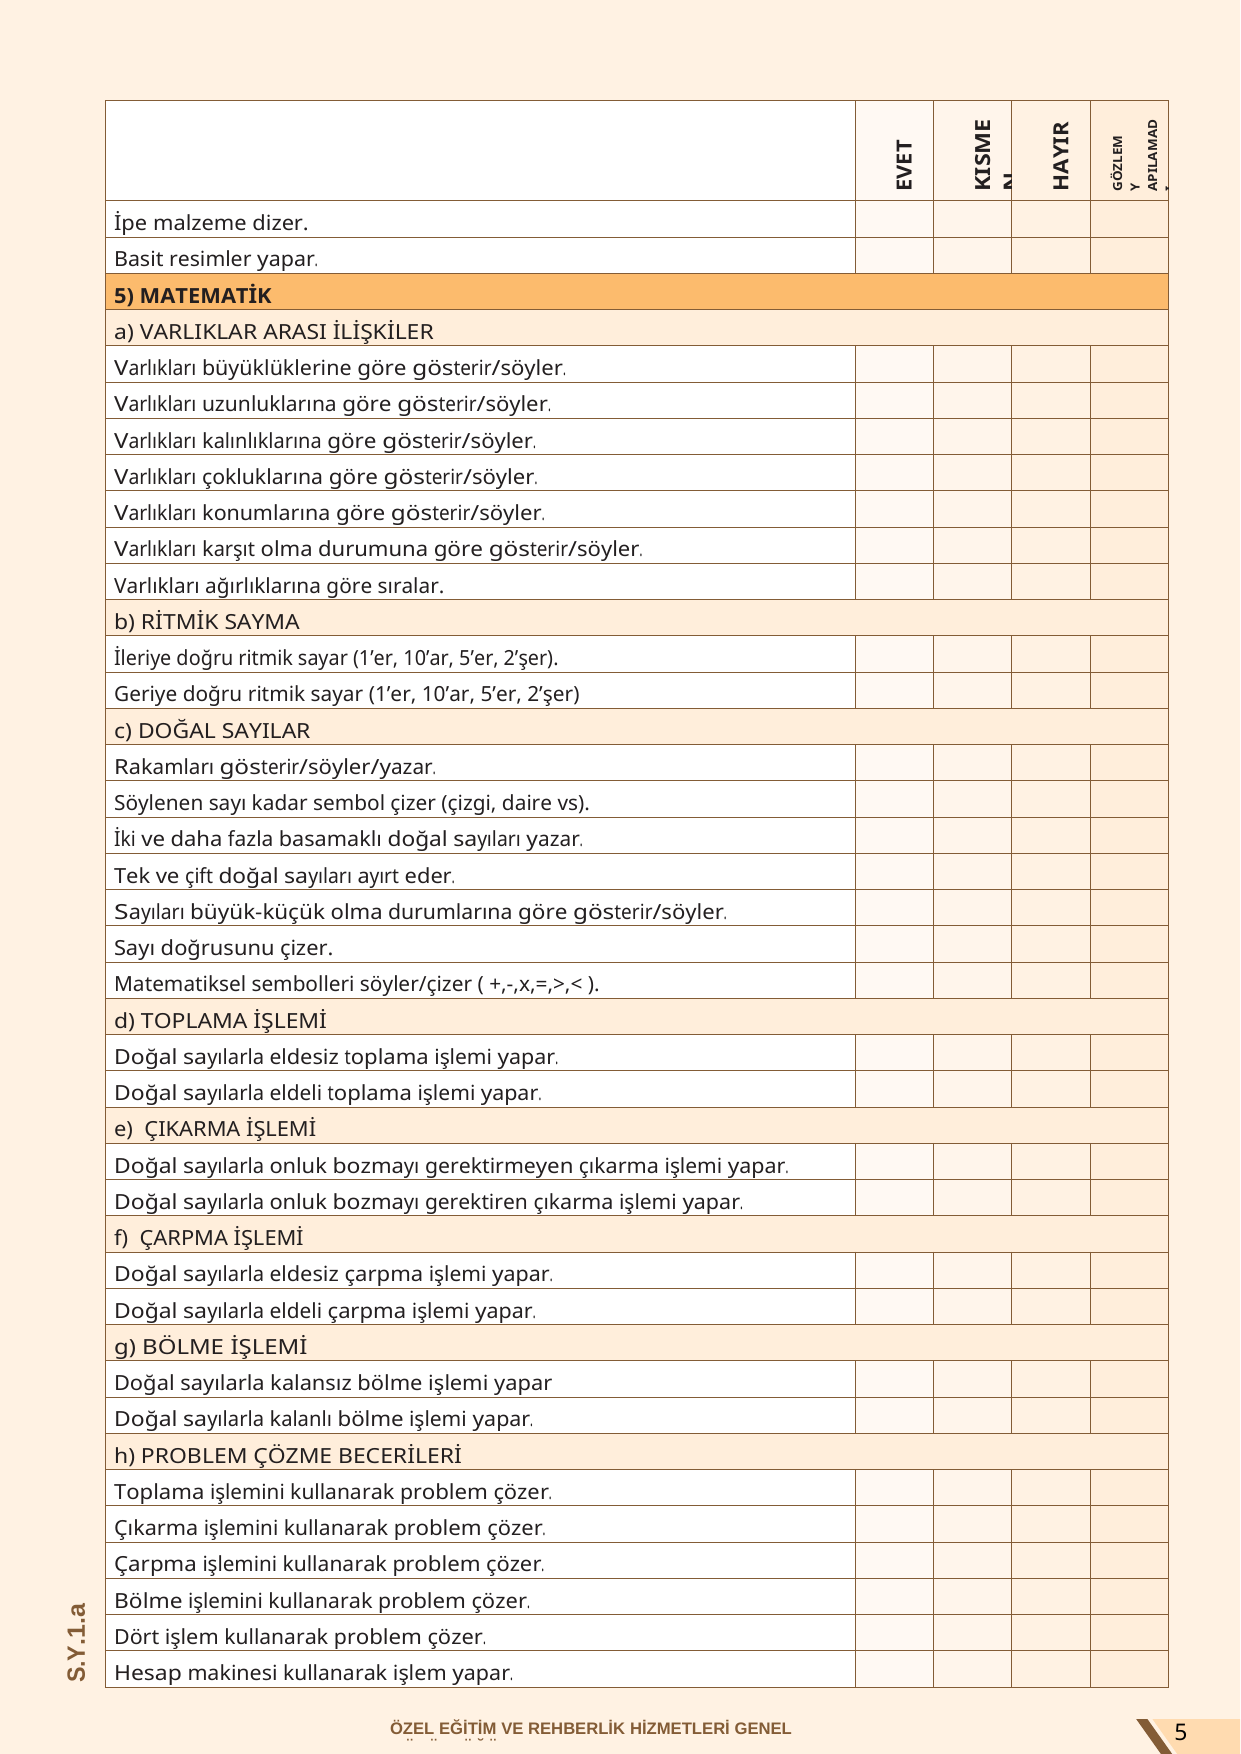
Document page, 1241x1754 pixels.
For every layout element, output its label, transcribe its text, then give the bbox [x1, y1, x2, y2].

table_cell [1091, 781, 1168, 817]
table_cell Sayıları büyük-küçük olma durumlarına göre gösterir/söyler. [106, 890, 855, 925]
table_cell [856, 1543, 933, 1578]
table_cell [934, 963, 1011, 998]
table_cell [1012, 1579, 1090, 1614]
table_cell [934, 890, 1011, 925]
table_cell [856, 636, 933, 672]
table_cell [1012, 673, 1090, 708]
table_header HAYIR [1012, 101, 1090, 200]
table_cell g) BÖLME İŞLEMİ [106, 1325, 1168, 1360]
table_cell [856, 491, 933, 527]
table_cell İpe malzeme dizer. [106, 201, 855, 237]
table_cell [934, 346, 1011, 382]
table_cell Geriye doğru ritmik sayar (1’er, 10’ar, 5’er, 2’şer) [106, 673, 855, 708]
table_cell d) TOPLAMA İŞLEMİ [106, 999, 1168, 1034]
table_cell [856, 1035, 933, 1070]
table_cell [1012, 1253, 1090, 1288]
table_cell Sayı doğrusunu çizer. [106, 926, 855, 962]
table_cell [1012, 1543, 1090, 1578]
table_cell [1091, 528, 1168, 563]
table_header [106, 101, 855, 200]
table_cell [1012, 854, 1090, 889]
table_cell [1012, 1289, 1090, 1324]
table_cell [856, 854, 933, 889]
table_cell [934, 1470, 1011, 1505]
table_cell [856, 1180, 933, 1215]
table_cell [934, 1289, 1011, 1324]
table_cell Doğal sayılarla kalansız bölme işlemi yapar [106, 1361, 855, 1397]
table_cell [934, 383, 1011, 418]
table_cell Varlıkları karşıt olma durumuna göre gösterir/söyler. [106, 528, 855, 563]
table_cell [856, 1289, 933, 1324]
table_cell [1091, 926, 1168, 962]
table_cell [1091, 1579, 1168, 1614]
table_header GÖZLEM YAPILAMADI [1091, 101, 1168, 200]
table_cell [856, 926, 933, 962]
table_cell Varlıkları ağırlıklarına göre sıralar. [106, 564, 855, 599]
table_cell [856, 201, 933, 237]
table_cell [856, 673, 933, 708]
table_cell h) PROBLEM ÇÖZME BECERİLERİ [106, 1434, 1168, 1469]
table_cell Dört işlem kullanarak problem çözer. [106, 1615, 855, 1650]
table_cell [1012, 926, 1090, 962]
table_cell Varlıkları çokluklarına göre gösterir/söyler. [106, 455, 855, 490]
table_cell [1091, 745, 1168, 780]
table_cell e) ÇIKARMA İŞLEMİ [106, 1108, 1168, 1143]
table_cell [856, 1470, 933, 1505]
table_cell [934, 1253, 1011, 1288]
table_cell [856, 1253, 933, 1288]
table_cell [856, 1579, 933, 1614]
table_cell [1091, 673, 1168, 708]
table_cell İki ve daha fazla basamaklı doğal sayıları yazar. [106, 818, 855, 853]
table_cell [1091, 491, 1168, 527]
table_cell [934, 781, 1011, 817]
table_cell [1012, 1071, 1090, 1107]
table_cell [1091, 1615, 1168, 1650]
table_cell [1012, 1470, 1090, 1505]
table_cell [934, 1144, 1011, 1179]
table_cell Söylenen sayı kadar sembol çizer (çizgi, daire vs). [106, 781, 855, 817]
table_cell [1012, 346, 1090, 382]
table_cell [1012, 238, 1090, 273]
table_cell [1091, 963, 1168, 998]
table_cell Varlıkları kalınlıklarına göre gösterir/söyler. [106, 419, 855, 454]
table_cell [934, 564, 1011, 599]
table_cell [934, 1398, 1011, 1433]
table_cell [1012, 1651, 1090, 1687]
table_cell [934, 1506, 1011, 1542]
table_cell [1012, 1180, 1090, 1215]
table_cell Basit resimler yapar. [106, 238, 855, 273]
table_cell [856, 890, 933, 925]
table_cell [1091, 636, 1168, 672]
table_cell [934, 745, 1011, 780]
table_cell [1012, 1035, 1090, 1070]
table_cell [1091, 1035, 1168, 1070]
table_cell [1091, 890, 1168, 925]
table_cell [1012, 1398, 1090, 1433]
table_cell [1091, 1470, 1168, 1505]
table_cell [856, 528, 933, 563]
table_cell [1091, 419, 1168, 454]
table_header KISMEN [934, 101, 1011, 200]
table_cell [934, 528, 1011, 563]
table_cell [856, 419, 933, 454]
table_cell a) VARLIKLAR ARASI İLİŞKİLER [106, 310, 1168, 345]
table_cell Matematiksel sembolleri söyler/çizer ( +,-,x,=,>,< ). [106, 963, 855, 998]
table_cell [1012, 383, 1090, 418]
table_cell Varlıkları büyüklüklerine göre gösterir/söyler. [106, 346, 855, 382]
table_cell Doğal sayılarla onluk bozmayı gerektirmeyen çıkarma işlemi yapar. [106, 1144, 855, 1179]
table_cell Çarpma işlemini kullanarak problem çözer. [106, 1543, 855, 1578]
table_cell [1012, 890, 1090, 925]
table_cell [934, 1579, 1011, 1614]
table_cell [934, 818, 1011, 853]
table_header EVET [856, 101, 933, 200]
table_cell Doğal sayılarla eldeli toplama işlemi yapar. [106, 1071, 855, 1107]
table_cell Rakamları gösterir/söyler/yazar. [106, 745, 855, 780]
table_cell [856, 455, 933, 490]
table_cell [856, 1615, 933, 1650]
table_cell [934, 238, 1011, 273]
table_cell [856, 346, 933, 382]
table_cell [1091, 564, 1168, 599]
table_cell Doğal sayılarla kalanlı bölme işlemi yapar. [106, 1398, 855, 1433]
table_cell [856, 781, 933, 817]
table_cell [1091, 346, 1168, 382]
table_cell [1091, 854, 1168, 889]
table_cell [1091, 1071, 1168, 1107]
table_cell [1012, 818, 1090, 853]
table_cell [1091, 455, 1168, 490]
table_cell [1012, 1506, 1090, 1542]
table_cell [856, 1071, 933, 1107]
table_cell Doğal sayılarla eldeli çarpma işlemi yapar. [106, 1289, 855, 1324]
table_cell Toplama işlemini kullanarak problem çözer. [106, 1470, 855, 1505]
table_cell [1091, 238, 1168, 273]
table_cell [1012, 491, 1090, 527]
table_cell [1012, 1144, 1090, 1179]
table_cell [1012, 528, 1090, 563]
table_cell [934, 1543, 1011, 1578]
table_cell [856, 1651, 933, 1687]
table_cell [934, 1615, 1011, 1650]
table_cell [1012, 745, 1090, 780]
table_cell [1091, 1253, 1168, 1288]
table_cell [934, 1361, 1011, 1397]
table_cell [934, 926, 1011, 962]
table_cell [856, 1506, 933, 1542]
table_cell [856, 238, 933, 273]
table_cell Varlıkları konumlarına göre gösterir/söyler. [106, 491, 855, 527]
table_cell Tek ve çift doğal sayıları ayırt eder. [106, 854, 855, 889]
table_cell [1091, 1180, 1168, 1215]
table_cell [934, 201, 1011, 237]
table_cell [934, 636, 1011, 672]
table_cell [1091, 383, 1168, 418]
table_cell Çıkarma işlemini kullanarak problem çözer. [106, 1506, 855, 1542]
table_cell [1091, 201, 1168, 237]
table_cell [1012, 636, 1090, 672]
table_cell [934, 1035, 1011, 1070]
table_cell [1091, 1361, 1168, 1397]
table_cell [856, 564, 933, 599]
table_cell [1012, 781, 1090, 817]
table_cell [934, 491, 1011, 527]
table_cell Hesap makinesi kullanarak işlem yapar. [106, 1651, 855, 1687]
table_cell [934, 1071, 1011, 1107]
table_cell [934, 854, 1011, 889]
table_cell [1012, 564, 1090, 599]
table_cell [1091, 1289, 1168, 1324]
table_cell [856, 1398, 933, 1433]
table_cell [1091, 1506, 1168, 1542]
table_cell Bölme işlemini kullanarak problem çözer. [106, 1579, 855, 1614]
table_cell Doğal sayılarla eldesiz toplama işlemi yapar. [106, 1035, 855, 1070]
table_cell [934, 419, 1011, 454]
table_cell [934, 1651, 1011, 1687]
table_cell [1012, 1615, 1090, 1650]
table_cell f) ÇARPMA İŞLEMİ [106, 1216, 1168, 1252]
table_cell [856, 1144, 933, 1179]
table_cell [1091, 1543, 1168, 1578]
table_cell [1091, 1398, 1168, 1433]
table_cell [934, 1180, 1011, 1215]
table_cell [1012, 419, 1090, 454]
table_cell [1012, 455, 1090, 490]
table_cell 5) MATEMATİK [106, 274, 1168, 309]
table_cell [934, 455, 1011, 490]
table_cell [856, 963, 933, 998]
table_cell Doğal sayılarla eldesiz çarpma işlemi yapar. [106, 1253, 855, 1288]
table_cell [1012, 1361, 1090, 1397]
table_cell [856, 818, 933, 853]
table_cell [1012, 963, 1090, 998]
table_cell b) RİTMİK SAYMA [106, 600, 1168, 635]
table_cell [934, 673, 1011, 708]
table_cell Doğal sayılarla onluk bozmayı gerektiren çıkarma işlemi yapar. [106, 1180, 855, 1215]
table_cell [1012, 201, 1090, 237]
table_cell [856, 745, 933, 780]
table_cell İleriye doğru ritmik sayar (1’er, 10’ar, 5’er, 2’şer). [106, 636, 855, 672]
table_cell Varlıkları uzunluklarına göre gösterir/söyler. [106, 383, 855, 418]
table_cell [1091, 1651, 1168, 1687]
table_cell [1091, 818, 1168, 853]
table_cell [856, 383, 933, 418]
table_cell c) DOĞAL SAYILAR [106, 709, 1168, 744]
table_cell [1091, 1144, 1168, 1179]
table_cell [856, 1361, 933, 1397]
